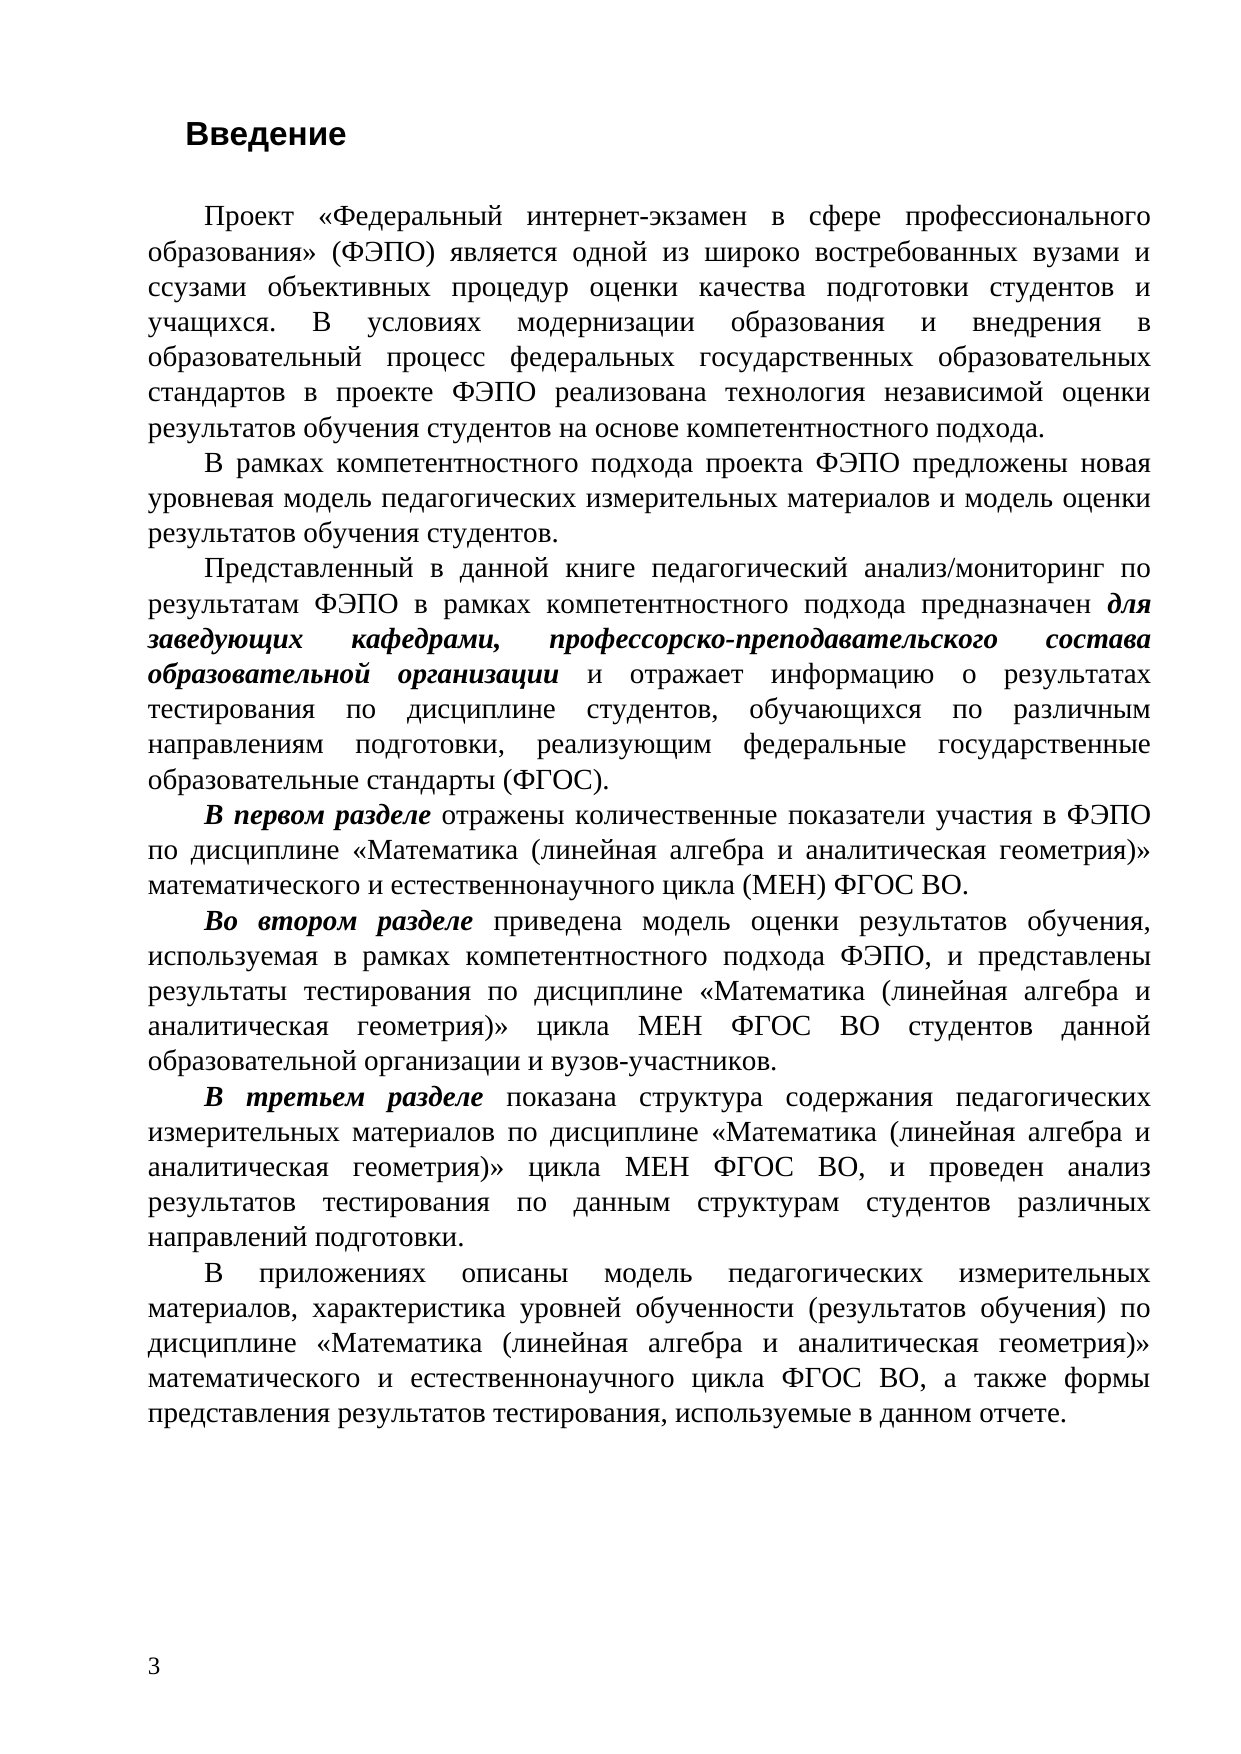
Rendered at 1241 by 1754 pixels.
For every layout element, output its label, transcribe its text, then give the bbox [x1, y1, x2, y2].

text В рамках компетентностного подхода проекта ФЭПО предложены новая уровневая модель педагогических измерительных материалов и модель оценки результатов обучения студентов. [148, 445, 1152, 549]
text Проект «Федеральный интернет-экзамен в сфере профессионального образования» (ФЭПО) является одной из широко востребованных вузами и ссузами объективных процедур оценки качества подготовки студентов и учащихся. В условиях модернизации образования и внедрения в образовательный процесс федеральных государственных образовательных стандартов в проекте ФЭПО реализована технология независимой оценки результатов обучения студентов на основе компетентностного подхода. [148, 198, 1152, 443]
text Представленный в данной книге педагогический анализ/мониторинг по результатам ФЭПО в рамках компетентностного подхода предназначен для заведующих кафедрами, профессорско-преподавательского состава образовательной организации и отражает информацию о результатах тестирования по дисциплине студентов, обучающихся по различным направлениям подготовки, реализующим федеральные государственные образовательные стандарты (ФГОС). [148, 551, 1152, 795]
subtitle Введение [185, 114, 1152, 152]
text В третьем разделе показана структура содержания педагогических измерительных материалов по дисциплине «Математика (линейная алгебра и аналитическая геометрия)» цикла МЕН ФГОС ВО, и проведен анализ результатов тестирования по данным структурам студентов различных направлений подготовки. [148, 1079, 1152, 1253]
text В первом разделе отражены количественные показатели участия в ФЭПО по дисциплине «Математика (линейная алгебра и аналитическая геометрия)» математического и естественнонаучного цикла (МЕН) ФГОС ВО. [148, 797, 1152, 901]
text Во втором разделе приведена модель оценки результатов обучения, используемая в рамках компетентностного подхода ФЭПО, и представлены результаты тестирования по дисциплине «Математика (линейная алгебра и аналитическая геометрия)» цикла МЕН ФГОС ВО студентов данной образовательной организации и вузов-участников. [148, 903, 1152, 1077]
text В приложениях описаны модель педагогических измерительных материалов, характеристика уровней обученности (результатов обучения) по дисциплине «Математика (линейная алгебра и аналитическая геометрия)» математического и естественнонаучного цикла ФГОС ВО, а также формы представления результатов тестирования, используемые в данном отчете. [148, 1255, 1152, 1429]
